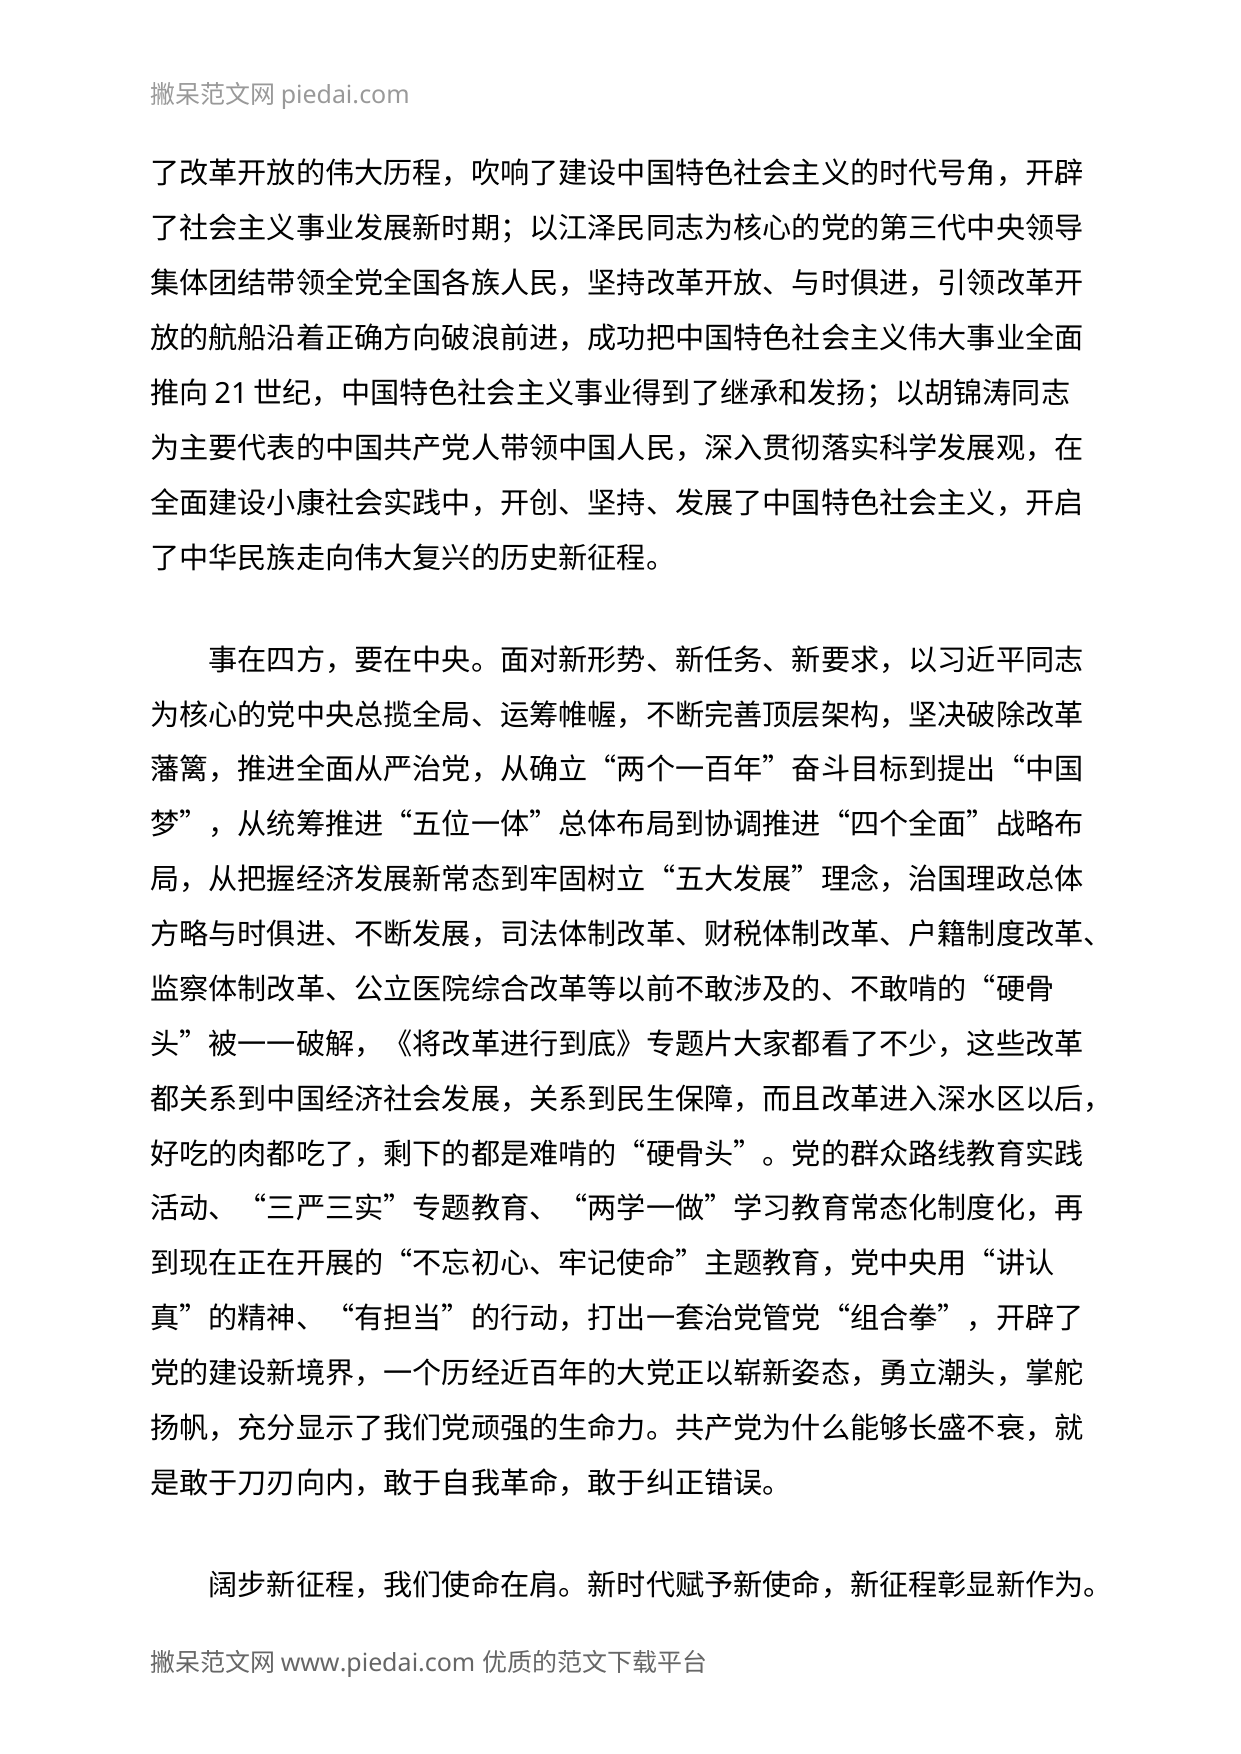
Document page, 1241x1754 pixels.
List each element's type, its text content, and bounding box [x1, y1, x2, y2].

text 事在四方，要在中央。面对新形势、新任务、新要求，以习近平同志为核心的党中央总揽全局、运筹帷幄，不断完善顶层架构，坚决破除改革藩篱，推进全面从严治党，从确立“两个一百年”奋斗目标到提出“中国梦”，从统筹推进“五位一体”总体布局到协调推进“四个全面”战略布局，从把握经济发展新常态到牢固树立“五大发展”理念，治国理政总体方略与时俱进、不断发展，司法体制改革、财税体制改革、户籍制度改革、监察体制改革、公立医院综合改革等以前不敢涉及的、不敢啃的“硬骨头”被一一破解，《将改革进行到底》专题片大家都看了不少，这些改革都关系到中国经济社会发展，关系到民生保障，而且改革进入深水区以后，好吃的肉都吃了，剩下的都是难啃的“硬骨头”。党的群众路线教育实践活动、“三严三实”专题教育、“两学一做”学习教育常态化制度化，再到现在正在开展的“不忘初心、牢记使命”主题教育，党中央用“讲认真”的精神、“有担当”的行动，打出一套治党管党“组合拳”，开辟了党的建设新境界，一个历经近百年的大党正以崭新姿态，勇立潮头，掌舵扬帆，充分显示了我们党顽强的生命力。共产党为什么能够长盛不衰，就是敢于刀刃向内，敢于自我革命，敢于纠正错误。 [150, 636, 1090, 1502]
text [150, 150, 1090, 577]
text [150, 1561, 1090, 1604]
